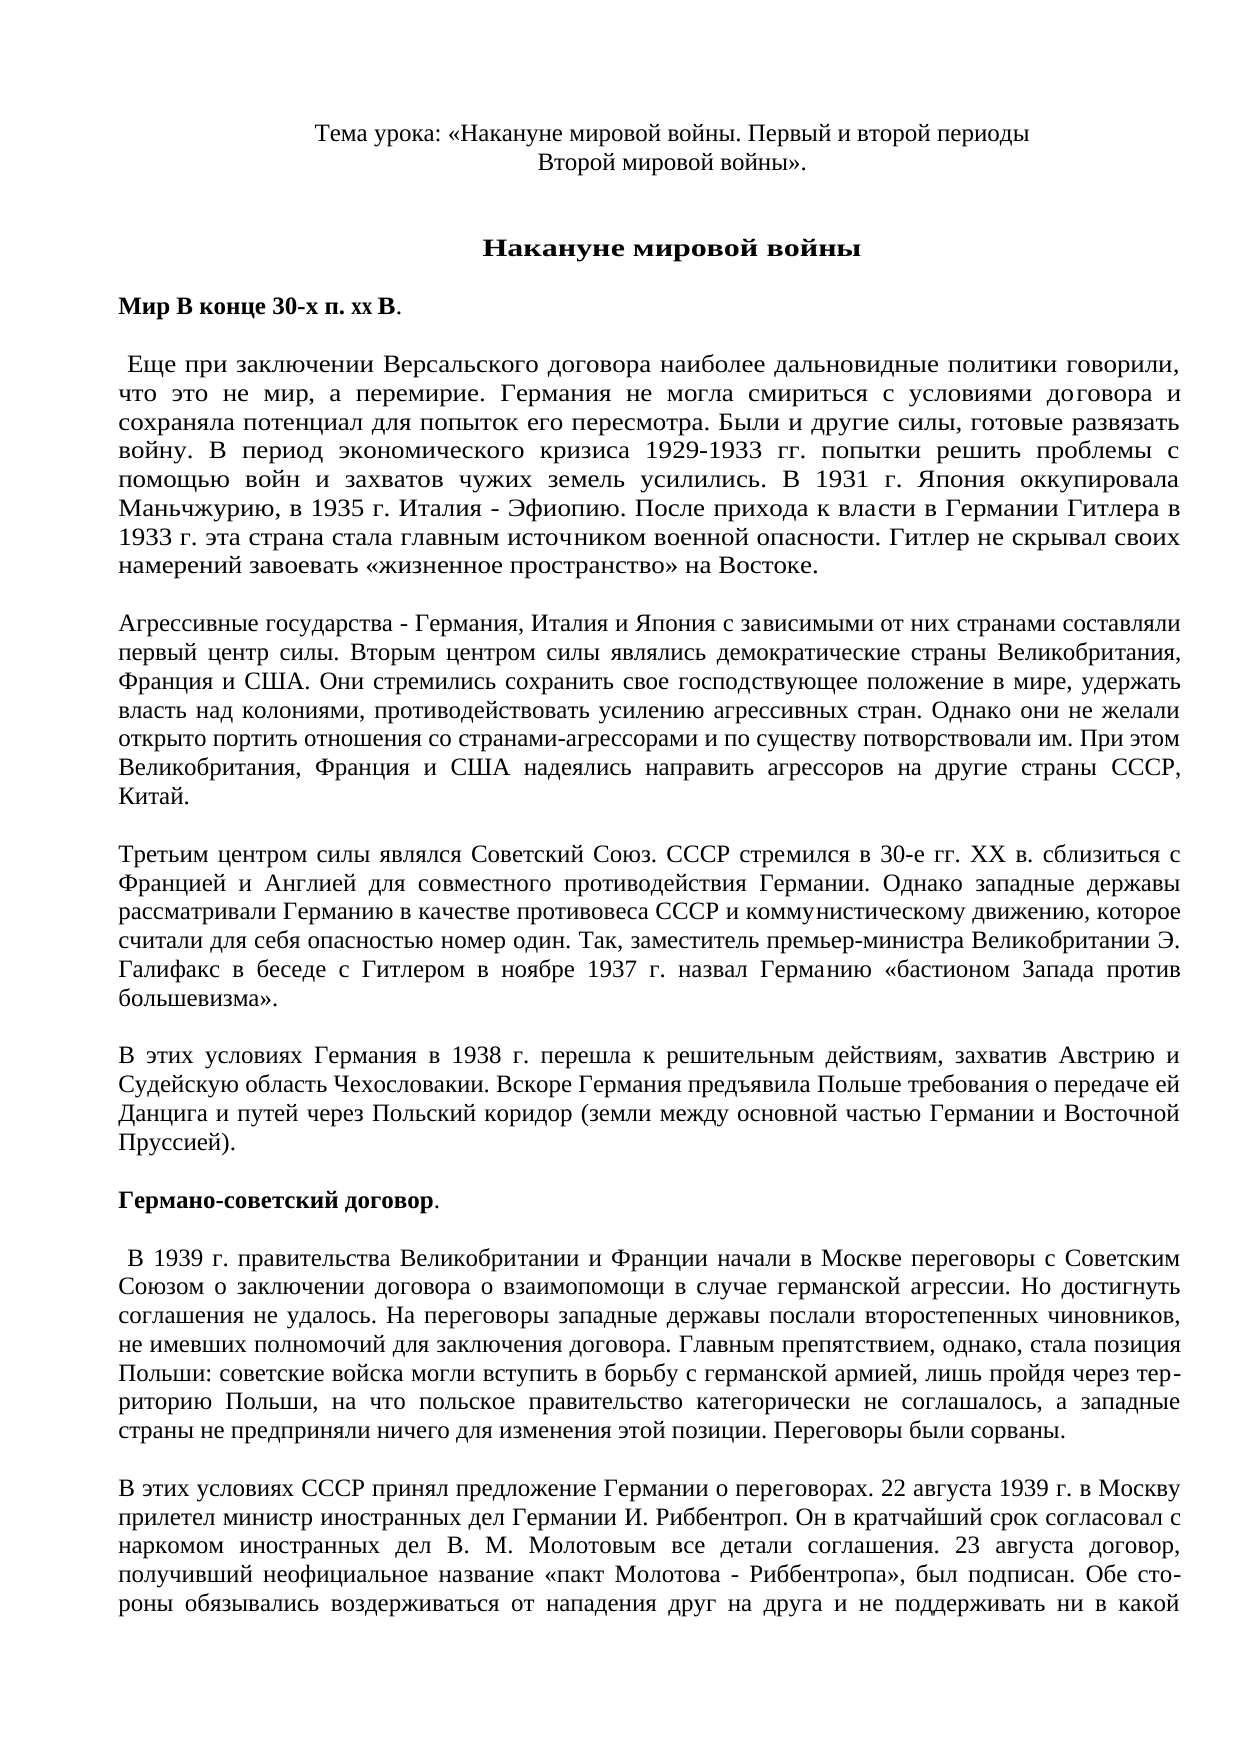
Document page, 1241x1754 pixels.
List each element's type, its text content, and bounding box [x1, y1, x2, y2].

text Накануне мировой войны [177, 233, 1167, 262]
text Еще при заключении Версальского договора наиболее дальновидные политики говорили, что это не мир, а перемирие. Германия не могла смириться с условиями договора и сохраняла потенциал для попыток его пересмотра. Были и другие силы, готовые развязать войну. В период экономического кризиса 1929-1933 гг. попытки решить проблемы с помощью войн и захватов чужих земель усилились. В . Япония оккупировала Маньчжурию, в . Италия - Эфиопию. После прихода к власти в Германии Гитлера в . эта страна стала главным источником военной опасности. Гитлер не скрывал своих намерений завоевать «жизненное пространство» на Востоке. [118, 349, 1181, 579]
text Второй мировой войны». [177, 147, 1167, 176]
text В . правительства Великобритании и Франции начали в Москве переговоры с Советским Союзом о заключении договора о взаимопомощи в случае германской агрессии. Но достигнуть соглашения не удалось. На переговоры западные державы послали второстепенных чиновников, не имевших полномочий для заключения договора. Главным препятствием, однако, стала позиция Польши: советские войска могли вступить в борьбу с германской армией, лишь пройдя через территорию Польши, на что польское правительство категорически не соглашалось, а западные страны не предприняли ничего для изменения этой позиции. Переговоры были сорваны. [118, 1243, 1181, 1444]
text Тема урока: «Накануне мировой войны. Первый и второй периоды [177, 118, 1167, 147]
text Германо-советский договор. [118, 1185, 1181, 1213]
text Агрессивные государства - Германия, Италия и Япония с зависимыми от них странами составляли первый центр силы. Вторым центром силы являлись демократические страны Великобритания, Франция и США. Они стремились сохранить свое господствующее положение в мире, удержать власть над колониями, противодействовать усилению агрессивных стран. Однако они не желали открыто портить отношения со странами-агрессорами и по существу потворствовали им. При этом Великобритания, Франция и США надеялись направить агрессоров на другие страны СССР, Китай. [118, 608, 1181, 810]
text Мир В конце 30-х п. хх В. [118, 291, 1181, 320]
text Третьим центром силы являлся Советский Союз. СССР стремился в 30-е гг. ХХ в. сблизиться с Францией и Англией для совместного противодействия Германии. Однако западные державы рассматривали Германию в качестве противовеса СССР и коммунистическому движению, которое считали для себя опасностью номер один. Так, заместитель премьер-министра Великобритании Э. Галифакс в беседе с Гитлером в ноябре . назвал Германию «бастионом Запада против большевизма». [118, 839, 1181, 1011]
text В этих условиях Германия в . перешла к решительным действиям, захватив Австрию и Судейскую область Чехословакии. Вскоре Германия предъявила Польше требования о передаче ей Данцига и путей через Польский коридор (земли между основной частью Германии и Восточной Пруссией). [118, 1041, 1181, 1156]
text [118, 1473, 1181, 1617]
